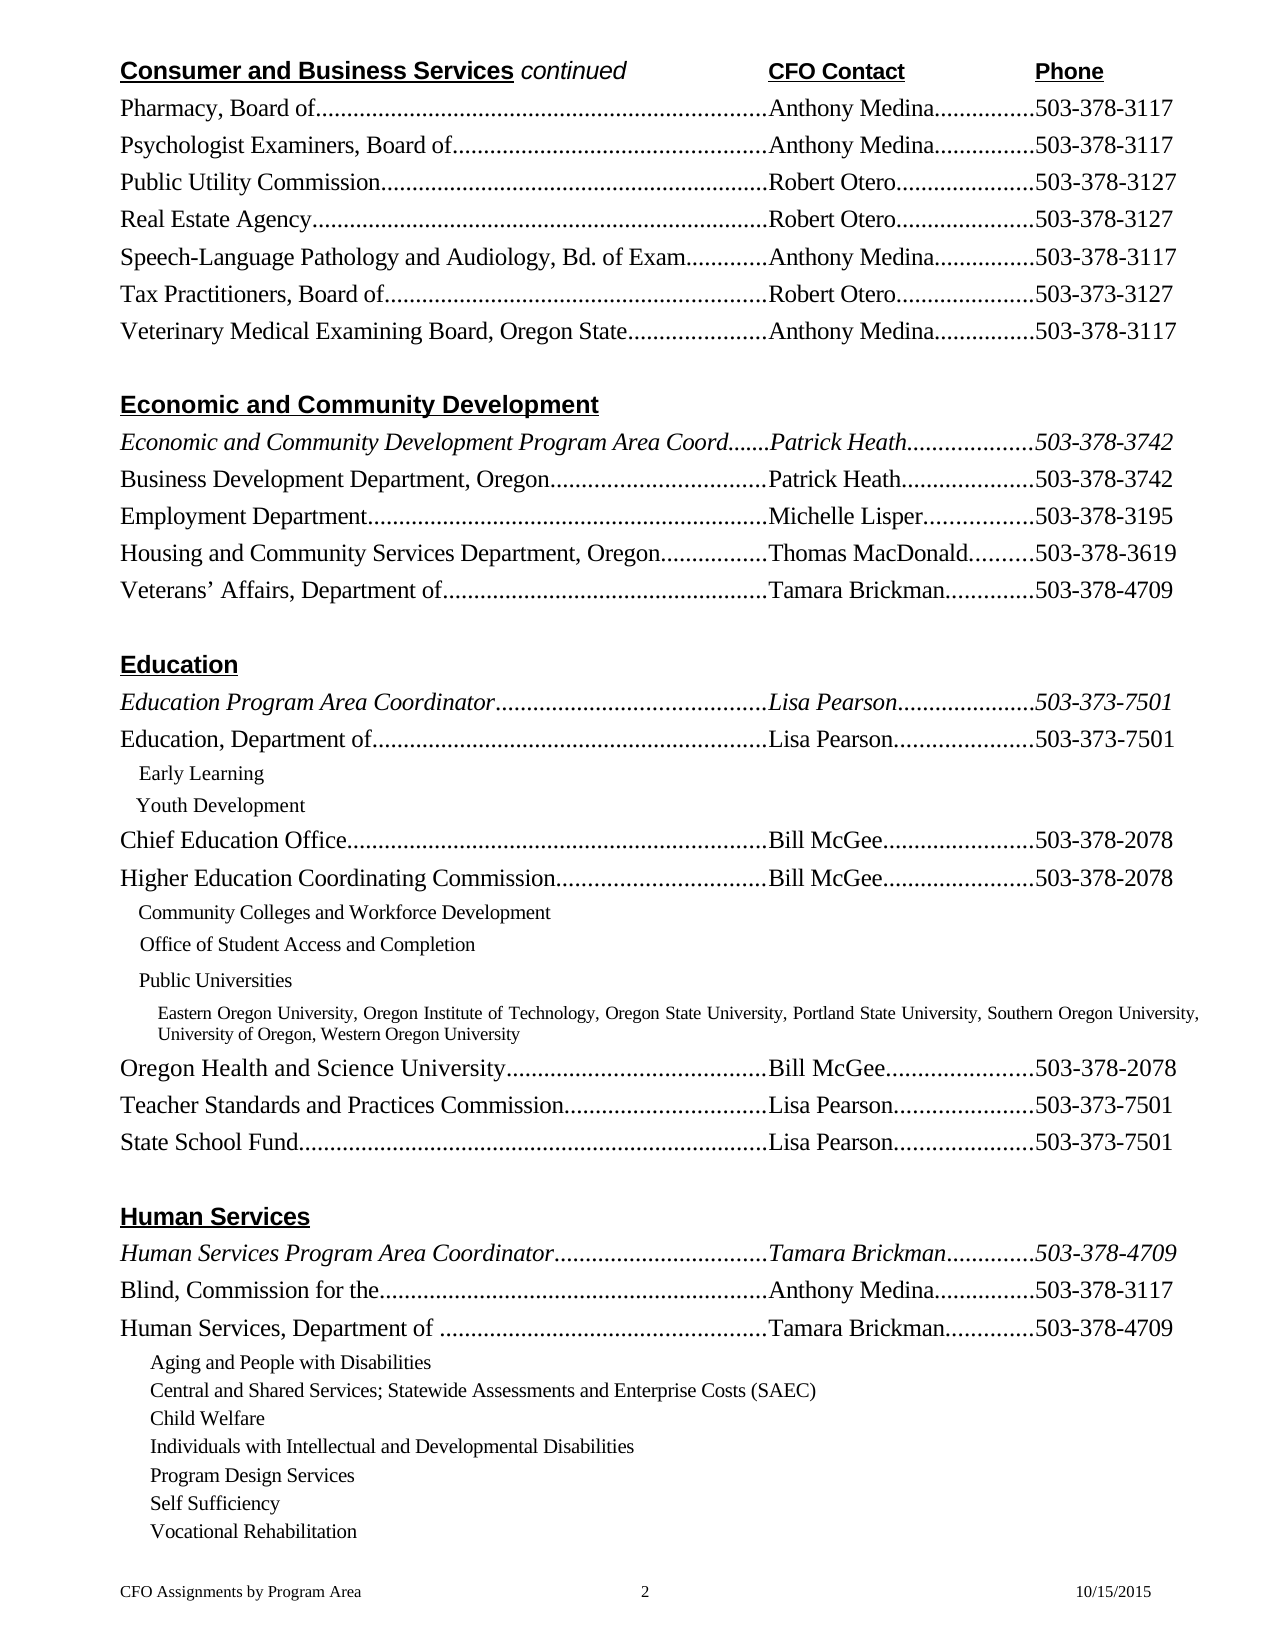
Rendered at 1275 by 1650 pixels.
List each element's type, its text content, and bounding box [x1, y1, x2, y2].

text Child Welfare [150, 1406, 1200, 1430]
text State School Fund Lisa Pearson 503-373-7501 [120, 1127, 1200, 1156]
text Public Universities [139, 964, 1200, 993]
text Business Development Department, Oregon Patrick Heath 503-378-3742 [120, 464, 1200, 493]
text Veterans’ Affairs, Department of Tamara Brickman 503-378-4709 [120, 575, 1200, 604]
text Human Services, Department of Tamara Brickman 503-378-4709 [120, 1313, 1200, 1341]
text Public Utility Commission Robert Otero 503-378-3127 [120, 167, 1200, 196]
text Office of Student Access and Completion [120, 932, 1200, 956]
text Speech-Language Pathology and Audiology, Bd. of Exam. Anthony Medina 503-378-3117 [120, 242, 1200, 270]
text Blind, Commission for the Anthony Medina 503-378-3117 [120, 1276, 1200, 1304]
text Employment Department Michelle Lisper 503-378-3195 [120, 501, 1200, 530]
text Self Sufficiency [150, 1491, 1200, 1515]
text Program Design Services [150, 1463, 1200, 1487]
text Veterinary Medical Examining Board, Oregon State Anthony Medina 503-378-3117 [120, 316, 1200, 344]
text Higher Education Coordinating Commission Bill McGee 503-378-2078 [120, 863, 1200, 891]
text Education [120, 649, 1200, 678]
text Aging and People with Disabilities [150, 1350, 1200, 1374]
text Youth Development [120, 793, 1200, 817]
text Education Program Area Coordinator Lisa Pearson 503-373-7501 [120, 687, 1200, 715]
text Consumer and Business Services continued CFO Contact Phone [120, 56, 1200, 85]
text Economic and Community Development Program Area Coord.......Patrick Heath 503-378-3742 [120, 427, 1200, 456]
text Human Services Program Area Coordinator Tamara Brickman 503-378-4709 [120, 1238, 1200, 1267]
text Tax Practitioners, Board of Robert Otero 503-373-3127 [120, 279, 1200, 307]
text Oregon Health and Science University Bill McGee 503-378-2078 [120, 1053, 1200, 1082]
text Early Learning [120, 761, 1200, 785]
text Vocational Rehabilitation [150, 1519, 1200, 1543]
text Chief Education Office Bill McGee 503-378-2078 [120, 826, 1200, 854]
text Community Colleges and Workforce Development [120, 900, 1200, 924]
subtitle Economic and Community Development [120, 390, 1200, 419]
text Eastern Oregon University, Oregon Institute of Technology, Oregon State University, Portland State University, Southern Oregon University, University of Oregon, Western Oregon University [157, 1002, 1200, 1045]
text Real Estate Agency Robert Otero 503-378-3127 [120, 204, 1200, 233]
text Pharmacy, Board of Anthony Medina 503-378-3117 [120, 93, 1200, 122]
text Individuals with Intellectual and Developmental Disabilities [150, 1434, 1200, 1458]
text Housing and Community Services Department, Oregon Thomas MacDonald 503-378-3619 [120, 538, 1200, 567]
text Central and Shared Services; Statewide Assessments and Enterprise Costs (SAEC) [150, 1378, 1200, 1402]
text Teacher Standards and Practices Commission Lisa Pearson 503-373-7501 [120, 1090, 1200, 1119]
text Education, Department of Lisa Pearson 503-373-7501 [120, 724, 1200, 752]
text Psychologist Examiners, Board of Anthony Medina 503-378-3117 [120, 130, 1200, 159]
subtitle Human Services [120, 1201, 1200, 1230]
